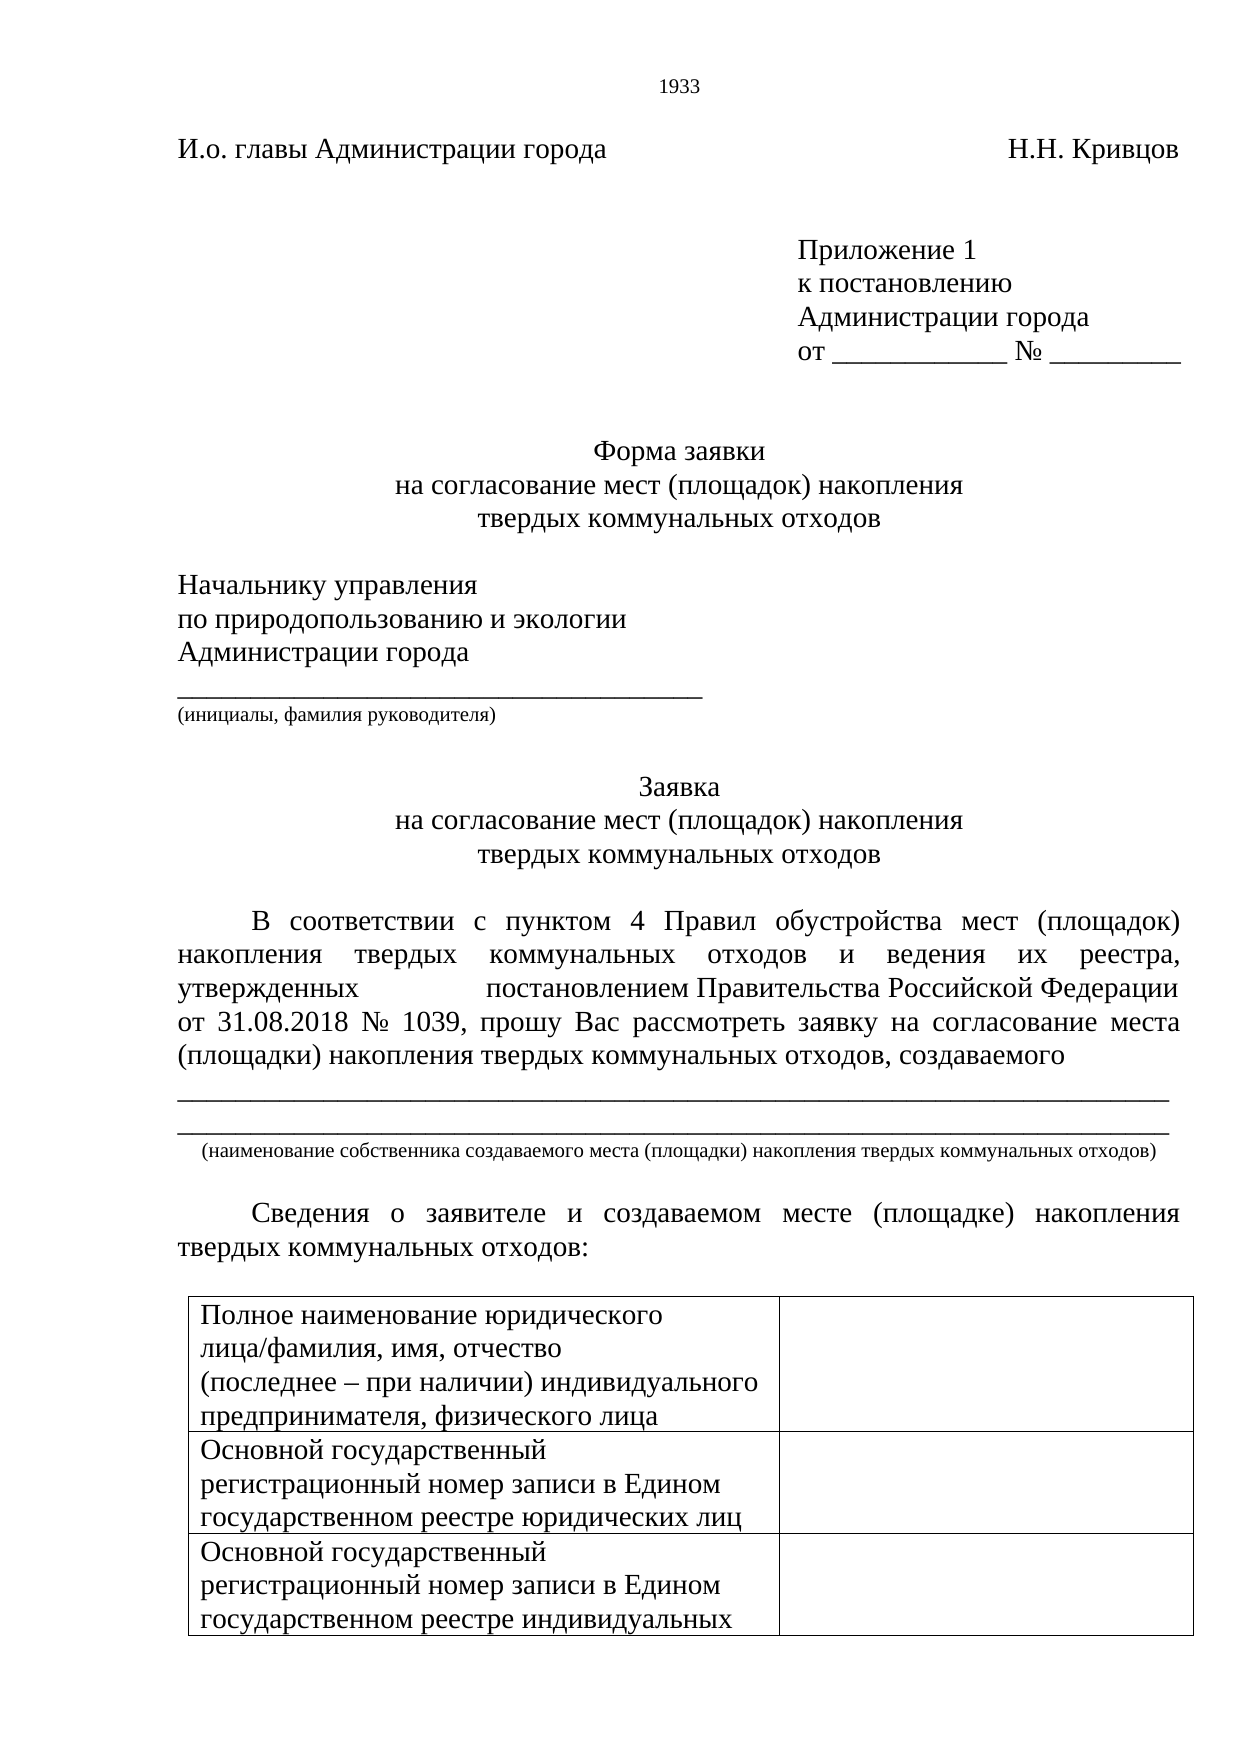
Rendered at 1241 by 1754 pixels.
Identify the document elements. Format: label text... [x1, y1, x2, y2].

table_cell [780, 1432, 1193, 1533]
text ____________________________________________________________________ [177, 1104, 1181, 1138]
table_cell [189, 1534, 779, 1634]
table_cell [780, 1534, 1193, 1634]
text твердых коммунальных отходов [177, 836, 1181, 869]
text Начальнику управления [177, 567, 1181, 601]
text В соответствии с пунктом 4 Правил обустройства мест (площадок) накопления твердых коммунальных отходов и ведения их реестра, утвержденных постановлением Правительства Российской Федерации от 31.08.2018 № 1039, прошу Вас рассмотреть заявку на согласование места (площадки) накопления твердых коммунальных отходов, создаваемого [177, 903, 1181, 1071]
text (наименование собственника создаваемого места (площадки) накопления твердых коммунальных отходов) [177, 1138, 1181, 1162]
text от ____________ № _________ [797, 333, 1181, 366]
text Форма заявки [177, 433, 1181, 467]
text Приложение 1 [797, 232, 1181, 266]
table_cell Основной государственный регистрационный номер записи в Едином государственном реестре юридических лиц [189, 1432, 779, 1533]
text ____________________________________ [177, 668, 1181, 702]
text на согласование мест (площадок) накопления [177, 802, 1181, 836]
text Администрации города [177, 634, 1181, 668]
text к постановлению [797, 266, 1181, 299]
table_header [780, 1297, 1193, 1431]
text на согласование мест (площадок) накопления [177, 467, 1181, 500]
table_header Полное наименование юридического лица/фамилия, имя, отчество (последнее – при наличии) индивидуального предпринимателя, физического лица [189, 1297, 779, 1431]
text Сведения о заявителе и создаваемом месте (площадке) накопления твердых коммунальных отходов: [177, 1195, 1181, 1262]
text твердых коммунальных отходов [177, 500, 1181, 534]
text Администрации города [797, 299, 1181, 333]
title И.о. главы Администрации города Н.Н. Кривцов [177, 131, 1181, 165]
text Заявка [177, 769, 1181, 802]
text (инициалы, фамилия руководителя) [177, 702, 1181, 726]
text ____________________________________________________________________ [177, 1071, 1181, 1104]
text по природопользованию и экологии [177, 601, 1181, 634]
